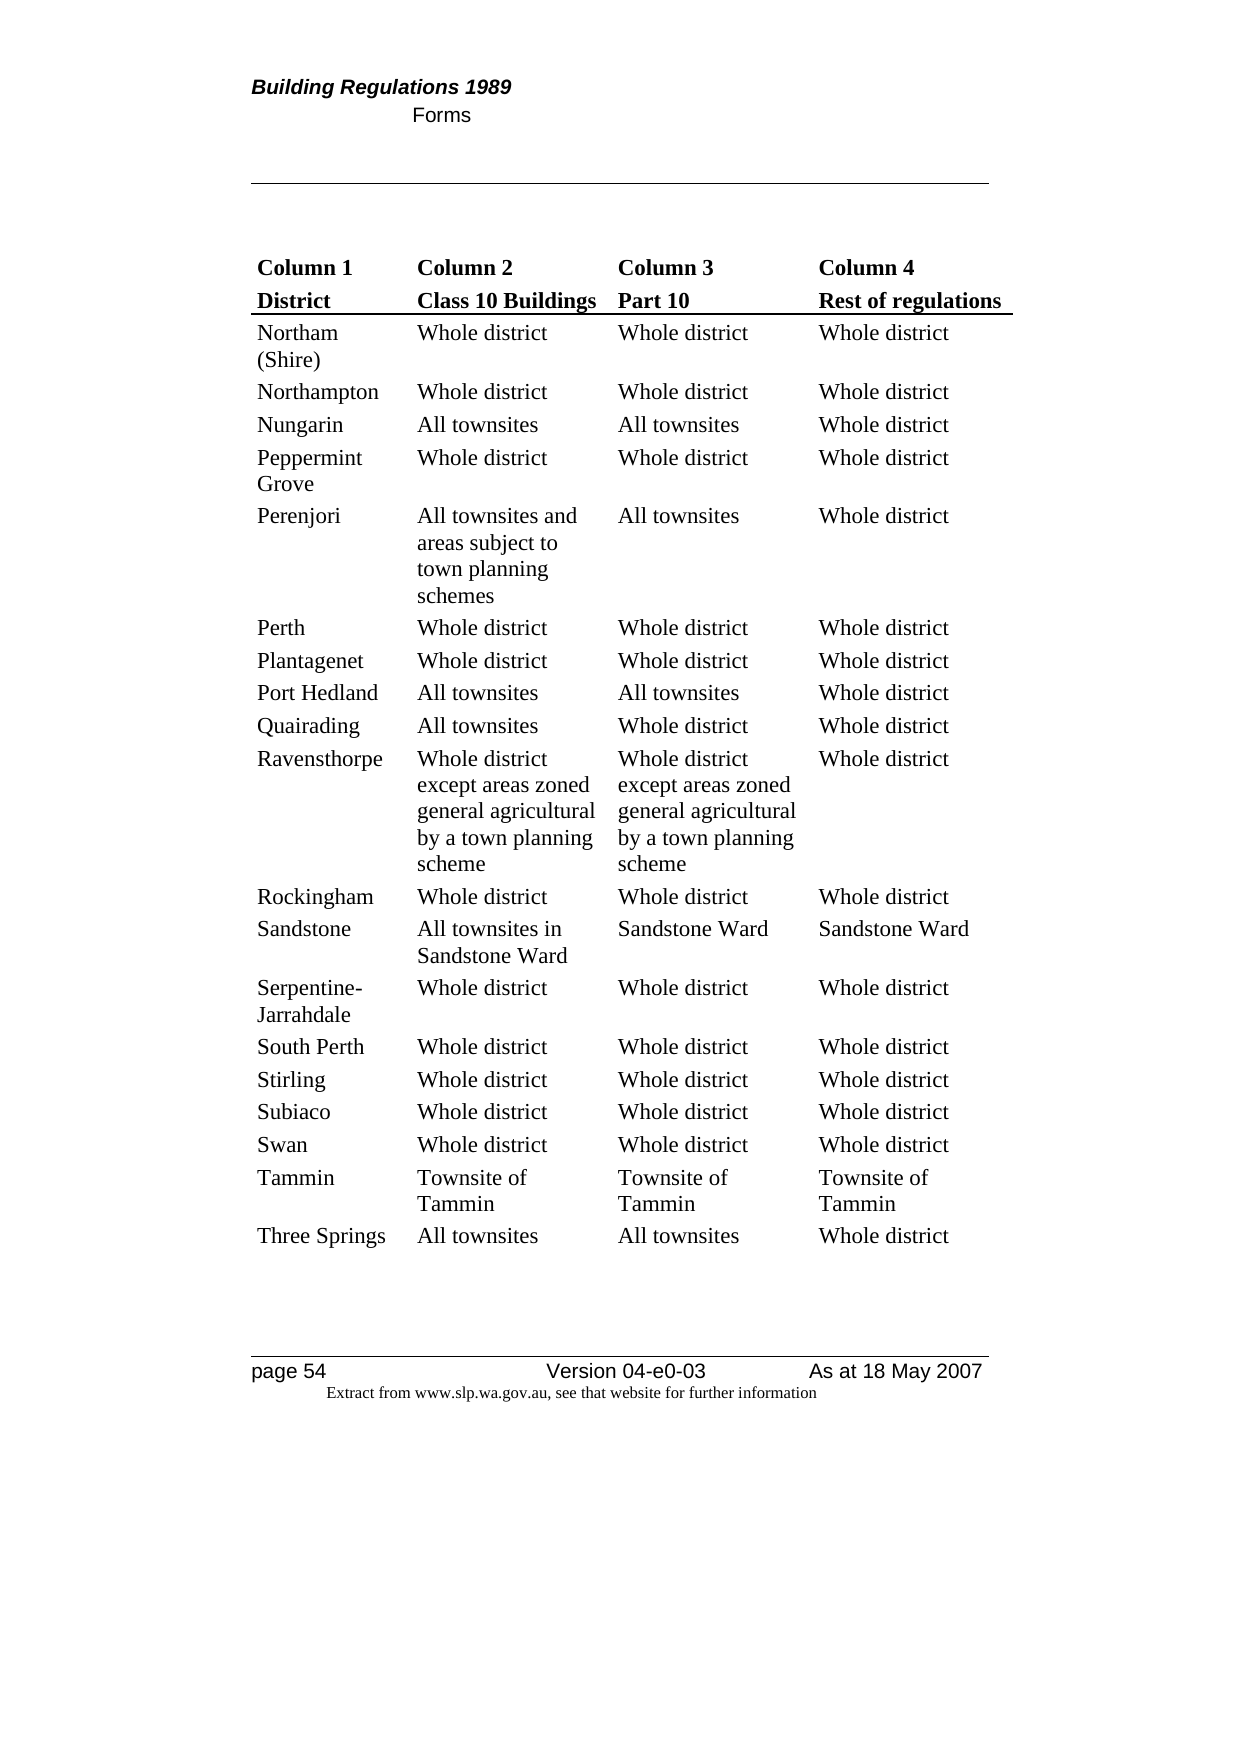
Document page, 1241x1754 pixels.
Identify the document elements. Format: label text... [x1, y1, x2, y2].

table_cell All townsites [612, 673, 812, 706]
table_cell Swan [251, 1125, 411, 1157]
table_cell Rest of regulations [813, 281, 1013, 313]
table_cell Port Hedland [251, 673, 411, 706]
table_cell Subiaco [251, 1092, 411, 1125]
table_cell Whole district [411, 1125, 612, 1157]
table_cell Whole district [612, 608, 812, 641]
table_cell Tammin [251, 1158, 411, 1216]
table_cell Whole district [612, 1092, 812, 1125]
table_cell All townsites in Sandstone Ward [411, 909, 612, 968]
table_cell Class 10 Buildings [411, 281, 612, 313]
table_cell District [251, 281, 411, 313]
table_cell Nungarin [251, 405, 411, 437]
table_cell Whole district [612, 315, 812, 372]
table_cell All townsites [612, 1216, 812, 1249]
table_cell Whole district [612, 1027, 812, 1059]
table_cell Whole district [411, 968, 612, 1027]
table_cell Whole district [813, 706, 1013, 738]
table_cell Townsite of Tammin [411, 1158, 612, 1216]
table_cell Whole district except areas zoned general agricultural by a town planning scheme [411, 739, 612, 876]
table_cell Whole district [411, 876, 612, 909]
table_cell Whole district [612, 1125, 812, 1157]
table_cell Northam (Shire) [251, 315, 411, 372]
table_cell Whole district [411, 438, 612, 496]
table_cell Rockingham [251, 876, 411, 909]
table_header Column 1 [251, 248, 411, 281]
table_cell Serpentine- Jarrahdale [251, 968, 411, 1027]
table_cell Whole district [813, 1125, 1013, 1157]
table_cell Whole district [813, 673, 1013, 706]
table_cell Whole district [612, 641, 812, 673]
table_cell Peppermint Grove [251, 438, 411, 496]
table_cell Whole district [813, 496, 1013, 608]
table_cell Northampton [251, 372, 411, 405]
table_cell Perth [251, 608, 411, 641]
table_cell Sandstone [251, 909, 411, 968]
table_cell Whole district [411, 1027, 612, 1059]
table_cell Whole district [813, 372, 1013, 405]
table_cell All townsites and areas subject to town planning schemes [411, 496, 612, 608]
table_cell Whole district [813, 315, 1013, 372]
table_cell Whole district [813, 1216, 1013, 1249]
table_cell Sandstone Ward [813, 909, 1013, 968]
table_cell All townsites [411, 405, 612, 437]
table_cell All townsites [411, 673, 612, 706]
table_cell Townsite of Tammin [612, 1158, 812, 1216]
table_cell Whole district [612, 706, 812, 738]
table_cell Whole district [612, 372, 812, 405]
table_cell Whole district [612, 968, 812, 1027]
table_cell All townsites [612, 405, 812, 437]
table_cell Whole district [813, 405, 1013, 437]
table_cell Whole district [411, 315, 612, 372]
table_cell Whole district [411, 372, 612, 405]
table_cell Whole district except areas zoned general agricultural by a town planning scheme [612, 739, 812, 876]
table_cell Whole district [813, 1092, 1013, 1125]
table_cell Whole district [411, 1060, 612, 1092]
table_cell South Perth [251, 1027, 411, 1059]
table_cell Whole district [813, 438, 1013, 496]
table_cell Whole district [612, 438, 812, 496]
table_header Column 3 [612, 248, 812, 281]
table_cell Sandstone Ward [612, 909, 812, 968]
table_cell Whole district [813, 876, 1013, 909]
table_cell Whole district [813, 641, 1013, 673]
table_cell Plantagenet [251, 641, 411, 673]
table_cell Whole district [612, 876, 812, 909]
table_cell Whole district [813, 739, 1013, 876]
table_cell Whole district [813, 1060, 1013, 1092]
table_cell Perenjori [251, 496, 411, 608]
table_cell All townsites [411, 706, 612, 738]
table_cell Stirling [251, 1060, 411, 1092]
table_cell All townsites [411, 1216, 612, 1249]
table_cell Whole district [813, 608, 1013, 641]
table_header Column 4 [813, 248, 1013, 281]
table_cell Whole district [411, 608, 612, 641]
table_cell Whole district [813, 1027, 1013, 1059]
table_cell Three Springs [251, 1216, 411, 1249]
table_cell Whole district [612, 1060, 812, 1092]
table_cell Whole district [411, 1092, 612, 1125]
table_cell Whole district [813, 968, 1013, 1027]
table_cell All townsites [612, 496, 812, 608]
table_cell Whole district [411, 641, 612, 673]
table_header Column 2 [411, 248, 612, 281]
table_cell Townsite of Tammin [813, 1158, 1013, 1216]
table_cell Ravensthorpe [251, 739, 411, 876]
table_cell Quairading [251, 706, 411, 738]
table_cell Part 10 [612, 281, 812, 313]
